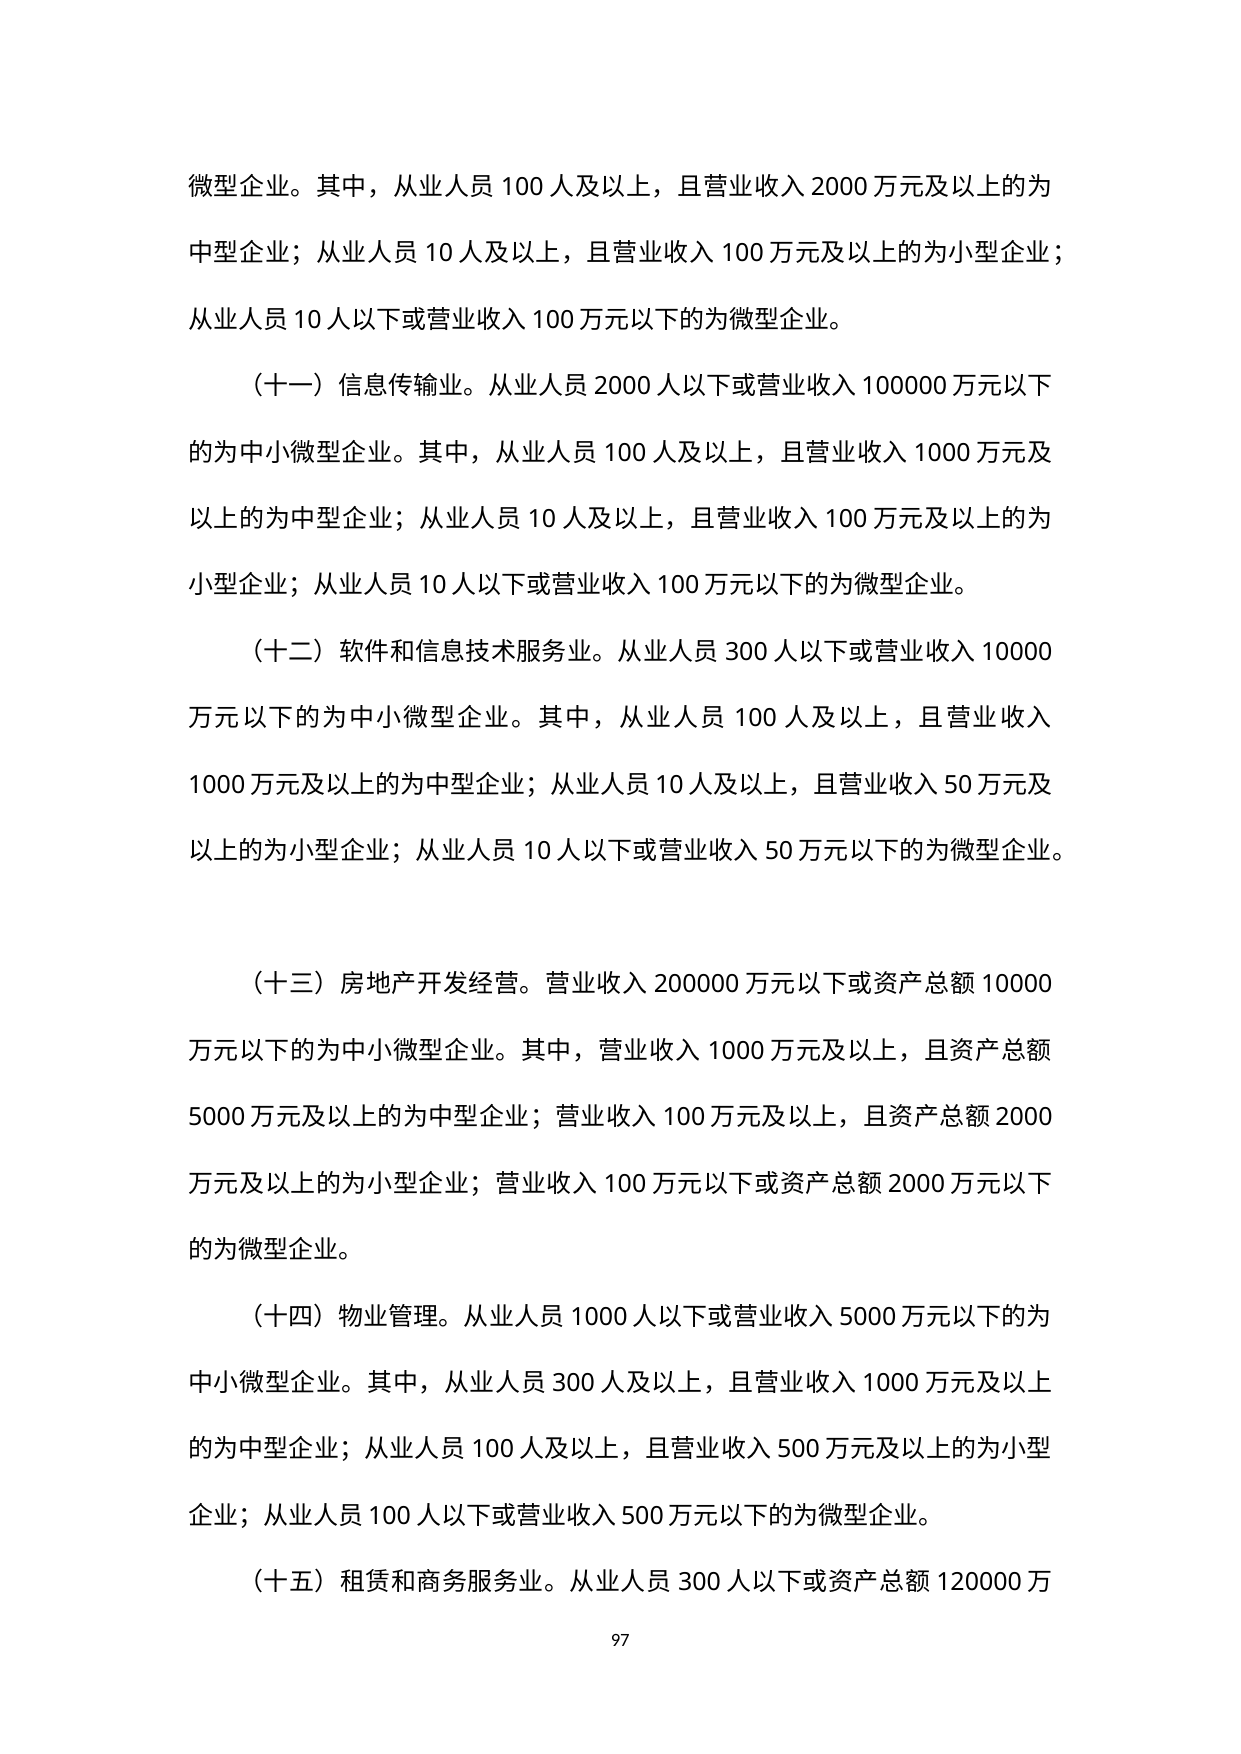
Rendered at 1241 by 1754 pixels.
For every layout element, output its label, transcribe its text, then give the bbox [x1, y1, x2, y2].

text （十一）信息传输业。从业人员2000人以下或营业收入100000万元以下的为中小微型企业。其中，从业人员100人及以上，且营业收入1000万元及以上的为中型企业；从业人员10人及以上，且营业收入100万元及以上的为小型企业；从业人员10人以下或营业收入100万元以下的为微型企业。 [188, 351, 1052, 616]
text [188, 151, 1052, 351]
text （十三）房地产开发经营。营业收入200000万元以下或资产总额10000万元以下的为中小微型企业。其中，营业收入1000万元及以上，且资产总额5000万元及以上的为中型企业；营业收入100万元及以上，且资产总额2000万元及以上的为小型企业；营业收入100万元以下或资产总额2000万元以下的为微型企业。 [188, 949, 1052, 1281]
text （十二）软件和信息技术服务业。从业人员300人以下或营业收入10000万元以下的为中小微型企业。其中，从业人员100人及以上，且营业收入1000万元及以上的为中型企业；从业人员10人及以上，且营业收入50万元及以上的为小型企业；从业人员10人以下或营业收入50万元以下的为微型企业。 [188, 616, 1052, 949]
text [188, 1547, 1052, 1613]
text （十四）物业管理。从业人员1000人以下或营业收入5000万元以下的为中小微型企业。其中，从业人员300人及以上，且营业收入1000万元及以上的为中型企业；从业人员100人及以上，且营业收入500万元及以上的为小型企业；从业人员100人以下或营业收入500万元以下的为微型企业。 [188, 1281, 1052, 1547]
